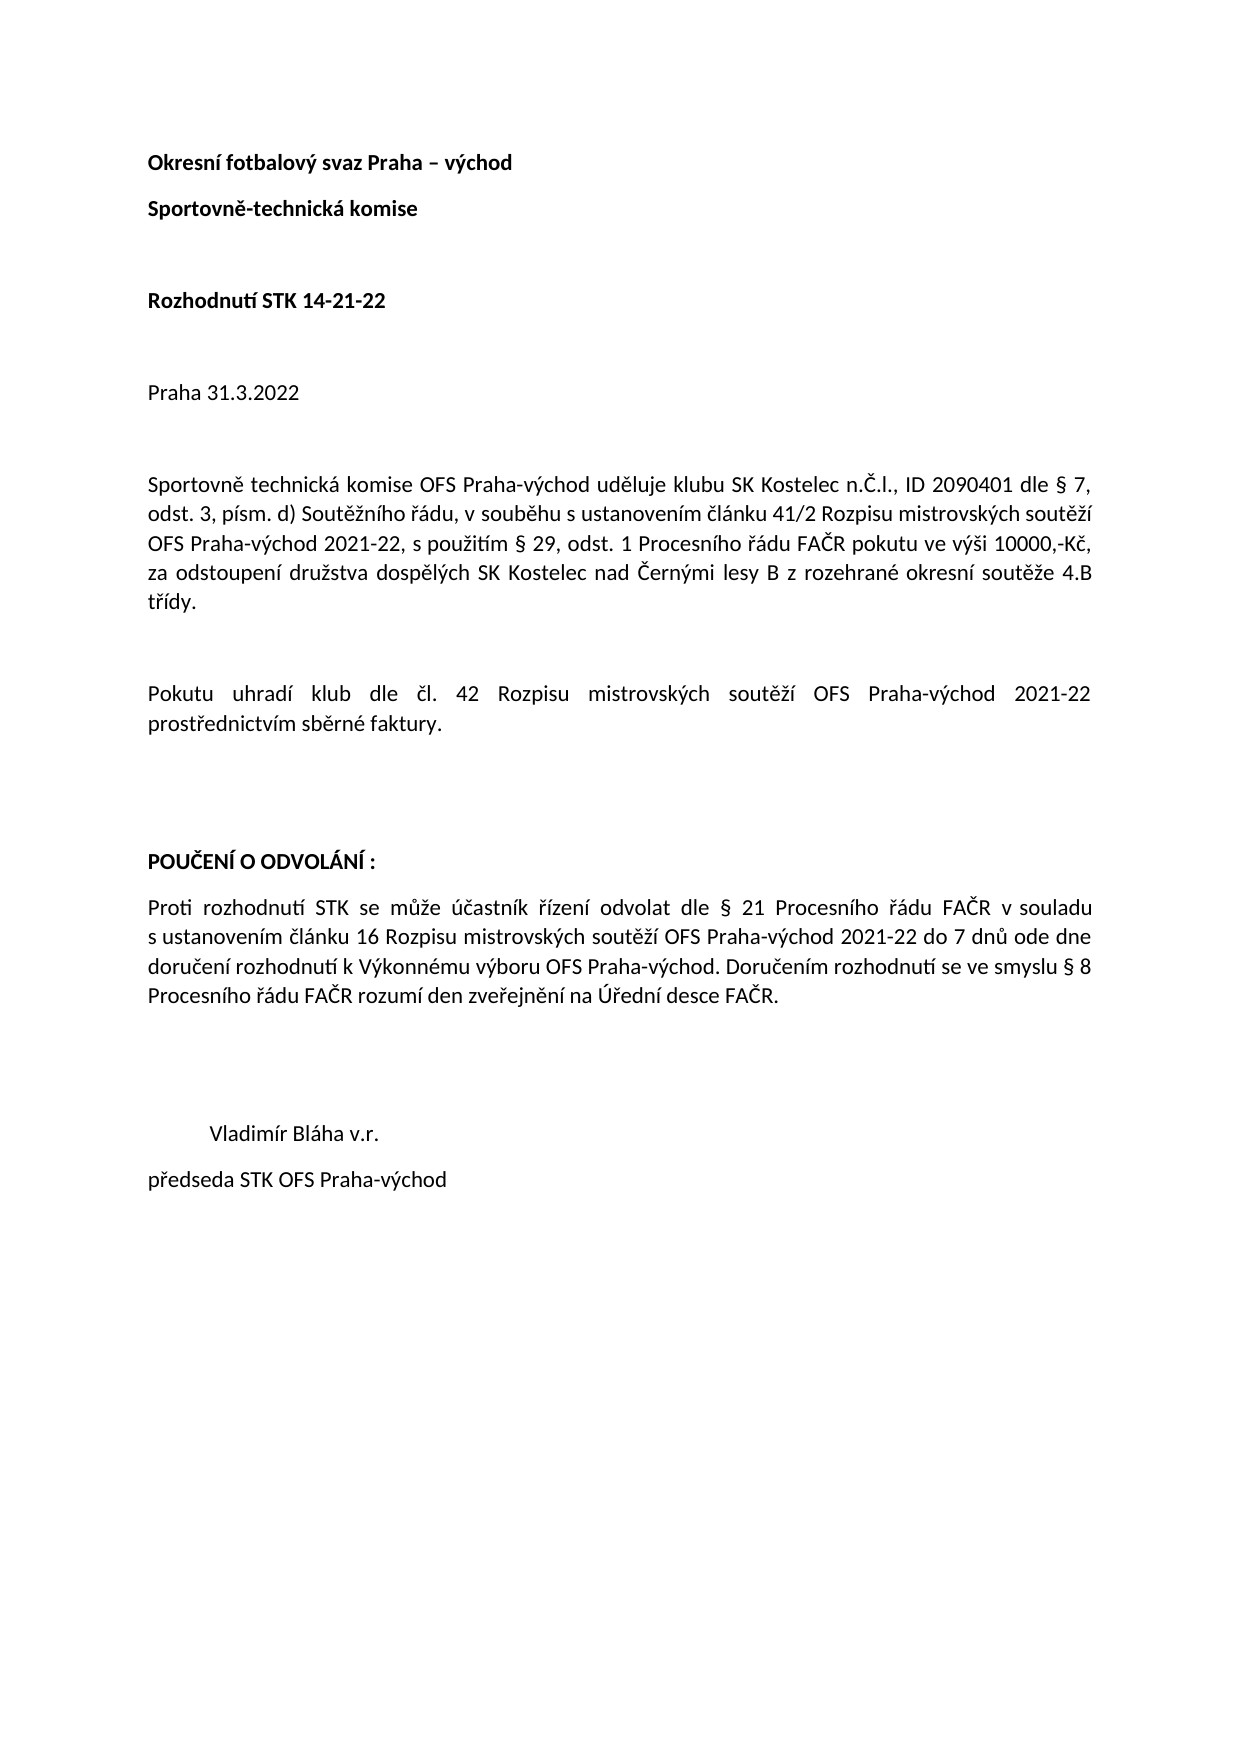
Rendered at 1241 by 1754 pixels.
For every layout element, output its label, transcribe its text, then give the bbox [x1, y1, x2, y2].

text Rozhodnutí STK 14-21-22 [148, 286, 1093, 314]
text Okresní fotbalový svaz Praha – východ [148, 148, 1093, 176]
text Praha 31.3.2022 [148, 378, 1093, 406]
text Sportovně-technická komise [148, 194, 1093, 222]
text POUČENÍ O ODVOLÁNÍ : [148, 847, 1093, 875]
text Vladimír Bláha v.r. [148, 1119, 1093, 1147]
text předseda STK OFS Praha-východ [148, 1165, 1093, 1193]
text Sportovně technická komise OFS Praha-východ uděluje klubu SK Kostelec n.Č.l., ID 2090401 dle § 7, odst. 3, písm. d) Soutěžního řádu, v souběhu s ustanovením článku 41/2 Rozpisu mistrovských soutěží OFS Praha-východ 2021-22, s použitím § 29, odst. 1 Procesního řádu FAČR pokutu ve výši 10000,-Kč, za odstoupení družstva dospělých SK Kostelec nad Černými lesy B z rozehrané okresní soutěže 4.B třídy. [148, 470, 1093, 615]
text Pokutu uhradí klub dle čl. 42 Rozpisu mistrovských soutěží OFS Praha-východ 2021-22 prostřednictvím sběrné faktury. [148, 679, 1093, 737]
text Proti rozhodnutí STK se může účastník řízení odvolat dle § 21 Procesního řádu FAČR v souladu s ustanovením článku 16 Rozpisu mistrovských soutěží OFS Praha-východ 2021-22 do 7 dnů ode dne doručení rozhodnutí k Výkonnému výboru OFS Praha-východ. Doručením rozhodnutí se ve smyslu § 8 Procesního řádu FAČR rozumí den zveřejnění na Úřední desce FAČR. [148, 893, 1093, 1009]
